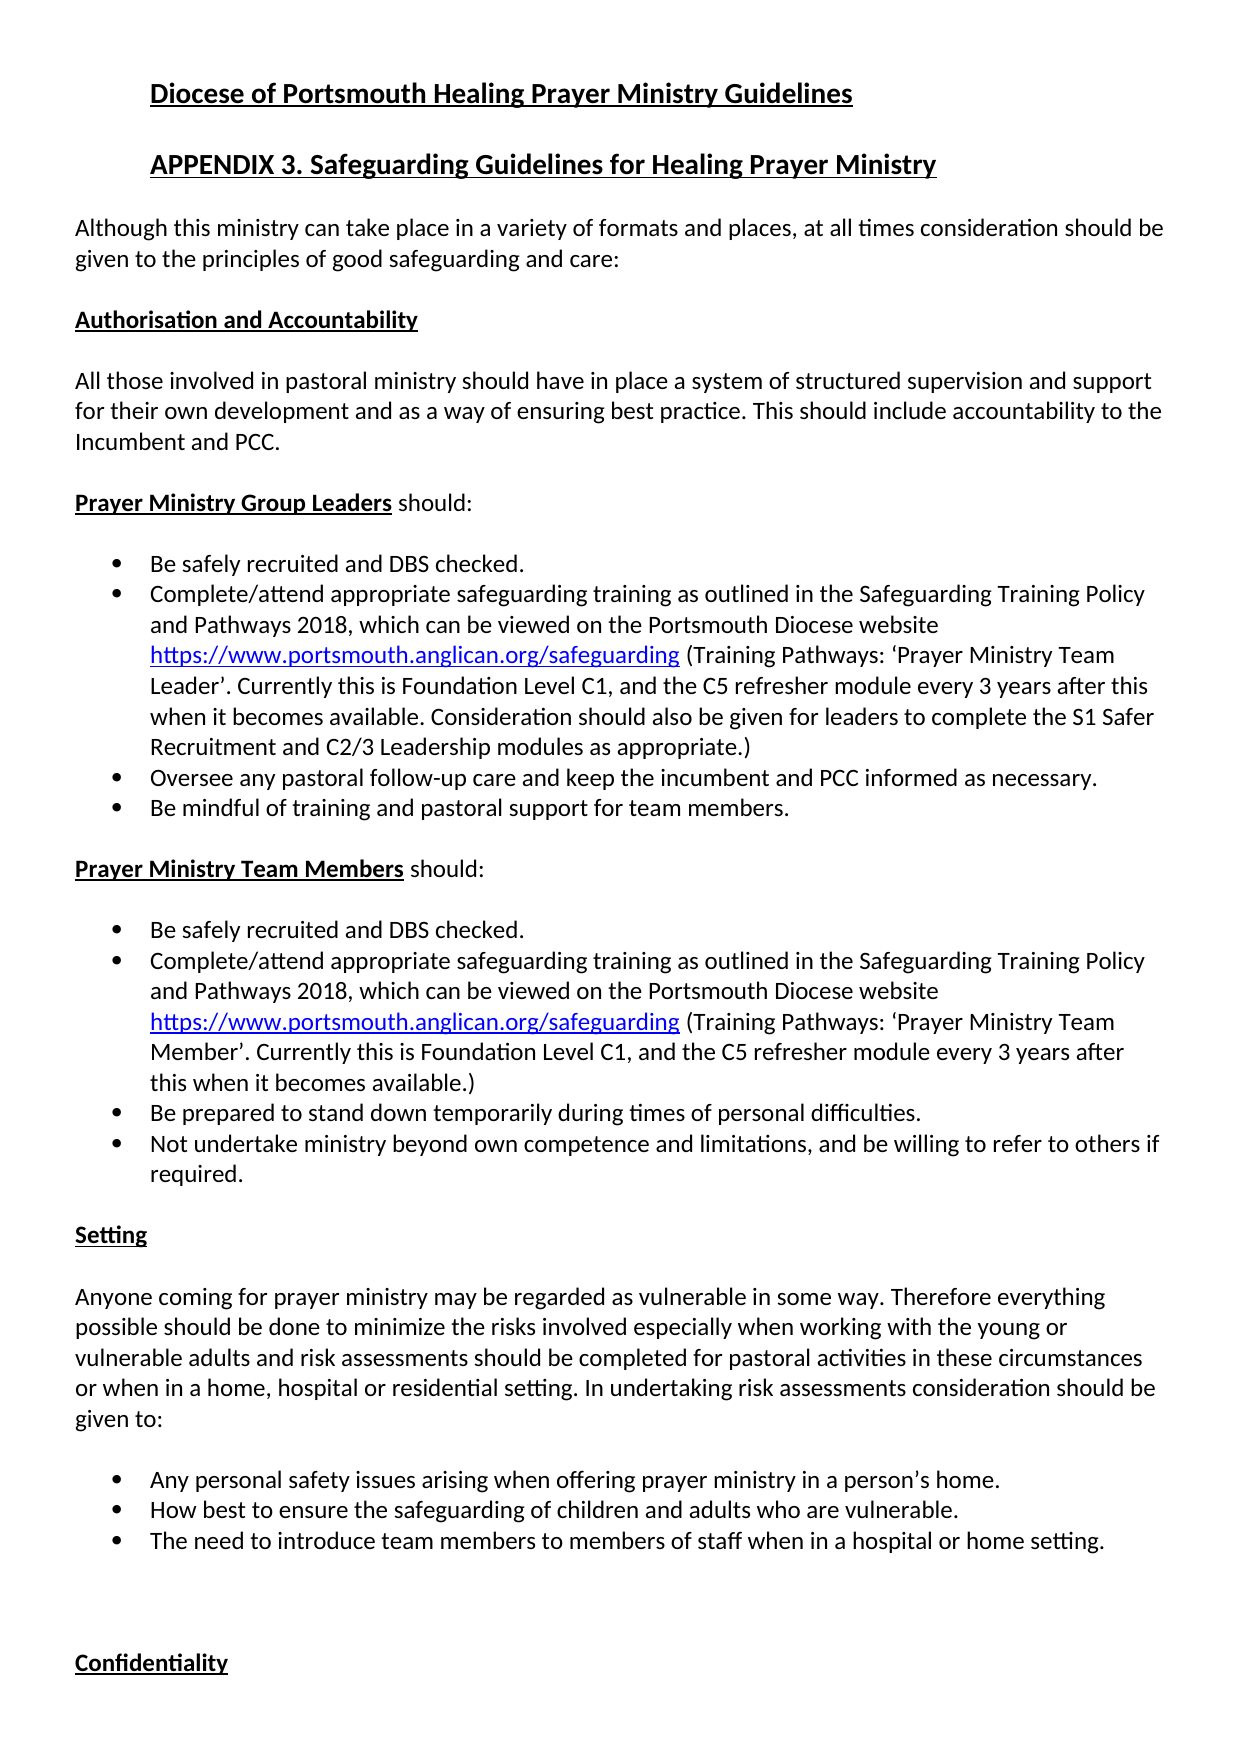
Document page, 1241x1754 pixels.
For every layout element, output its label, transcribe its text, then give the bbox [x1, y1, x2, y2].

text Anyone coming for prayer ministry may be regarded as vulnerable in some way. Therefore everything possible should be done to minimize the risks involved especially when working with the young or vulnerable adults and risk assessments should be completed for pastoral activities in these circumstances or when in a home, hospital or residential setting. In undertaking risk assessments consideration should be given to: [75, 1281, 1165, 1433]
list The need to introduce team members to members of staff when in a hospital or home setting. [112, 1525, 1165, 1555]
list Oversee any pastoral follow-up care and keep the incumbent and PCC informed as necessary. [112, 762, 1165, 792]
list Not undertake ministry beyond own competence and limitations, and be willing to refer to others if required. [112, 1128, 1165, 1189]
text Prayer Ministry Group Leaders should: [75, 487, 1165, 518]
text Prayer Ministry Team Members should: [75, 853, 1165, 884]
list Complete/attend appropriate safeguarding training as outlined in the Safeguarding Training Policy and Pathways 2018, which can be viewed on the Portsmouth Diocese website https://www.portsmouth.anglican.org/safeguarding (Training Pathways: ‘Prayer Ministry Team Leader’. Currently this is Foundation Level C1, and the C5 refresher module every 3 years after this when it becomes available. Consideration should also be given for leaders to complete the S1 Safer Recruitment and C2/3 Leadership modules as appropriate.) [112, 579, 1165, 762]
list Be safely recruited and DBS checked. [112, 548, 1165, 579]
text Confidentiality [75, 1647, 1165, 1677]
text Authorisation and Accountability [75, 304, 1165, 334]
text Although this ministry can take place in a variety of formats and places, at all times consideration should be given to the principles of good safeguarding and care: [75, 212, 1165, 273]
text Setting [75, 1219, 1165, 1250]
text All those involved in pastoral ministry should have in place a system of structured supervision and support for their own development and as a way of ensuring best practice. This should include accountability to the Incumbent and PCC. [75, 365, 1165, 457]
list Complete/attend appropriate safeguarding training as outlined in the Safeguarding Training Policy and Pathways 2018, which can be viewed on the Portsmouth Diocese website https://www.portsmouth.anglican.org/safeguarding (Training Pathways: ‘Prayer Ministry Team Member’. Currently this is Foundation Level C1, and the C5 refresher module every 3 years after this when it becomes available.) [112, 945, 1165, 1097]
list How best to ensure the safeguarding of children and adults who are vulnerable. [112, 1494, 1165, 1525]
text Diocese of Portsmouth Healing Prayer Ministry Guidelines [75, 75, 1165, 111]
list Be prepared to stand down temporarily during times of personal difficulties. [112, 1097, 1165, 1128]
text APPENDIX 3. Safeguarding Guidelines for Healing Prayer Ministry [75, 146, 1165, 182]
list Be mindful of training and pastoral support for team members. [112, 792, 1165, 823]
list Be safely recruited and DBS checked. [112, 914, 1165, 945]
list Any personal safety issues arising when offering prayer ministry in a person’s home. [112, 1464, 1165, 1494]
